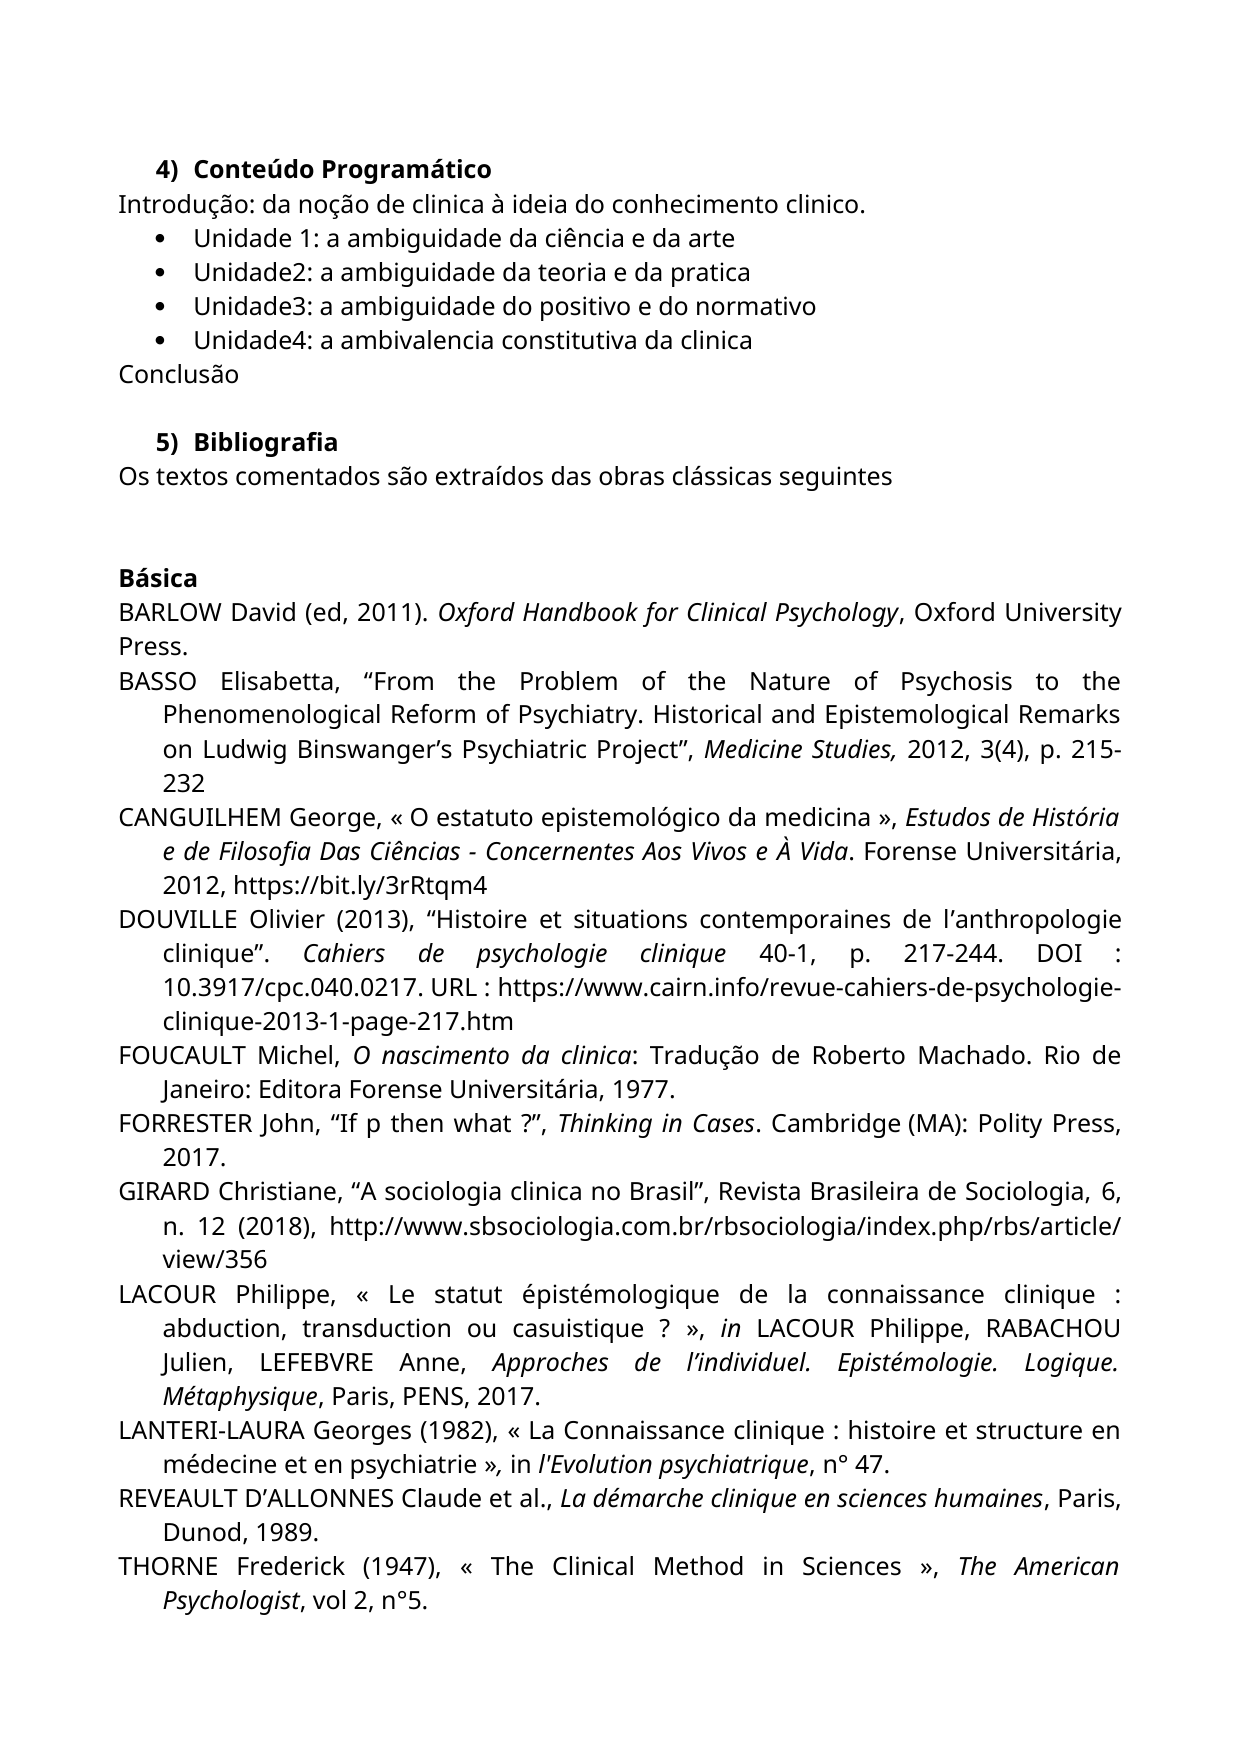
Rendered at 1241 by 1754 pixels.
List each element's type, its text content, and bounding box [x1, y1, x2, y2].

text REVEAULT D’ALLONNES Claude et al., La démarche clinique en sciences humaines, Paris, Dunod, 1989. [118, 1481, 1122, 1549]
text Conclusão [118, 357, 1122, 391]
text LANTERI-LAURA Georges (1982), « La Connaissance clinique : histoire et structure en médecine et en psychiatrie », in l'Evolution psychiatrique, n° 47. [118, 1412, 1122, 1481]
text THORNE Frederick (1947), « The Clinical Method in Sciences », The American Psychologist, vol 2, n°5. [118, 1549, 1122, 1617]
text FORRESTER John, “If p then what ?”, Thinking in Cases. Cambridge (MA): Polity Press, 2017. [118, 1106, 1122, 1174]
text CANGUILHEM George, « O estatuto epistemológico da medicina », Estudos de História e de Filosofia Das Ciências - Concernentes Aos Vivos e À Vida. Forense Universitária, 2012, https://bit.ly/3rRtqm4 [118, 799, 1122, 902]
text BARLOW David (ed, 2011). Oxford Handbook for Clinical Psychology, Oxford University Press. [118, 595, 1122, 663]
list Unidade4: a ambivalencia constitutiva da clinica [156, 322, 1122, 357]
list Unidade2: a ambiguidade da teoria e da pratica [156, 254, 1122, 288]
list Unidade 1: a ambiguidade da ciência e da arte [156, 220, 1122, 254]
text Introdução: da noção de clinica à ideia do conhecimento clinico. [118, 186, 1122, 220]
text BASSO Elisabetta, “From the Problem of the Nature of Psychosis to the Phenomenological Reform of Psychiatry. Historical and Epistemological Remarks on Ludwig Binswanger’s Psychiatric Project”, Medicine Studies, 2012, 3(4), p. 215-232 [118, 663, 1122, 799]
list Bibliografia [156, 425, 1122, 459]
text DOUVILLE Olivier (2013), “Histoire et situations contemporaines de l’anthropologie clinique”. Cahiers de psychologie clinique 40-1, p. 217-244. DOI : 10.3917/cpc.040.0217. URL : https://www.cairn.info/revue-cahiers-de-psychologie-clinique-2013-1-page-217.htm [118, 902, 1122, 1038]
text GIRARD Christiane, “A sociologia clinica no Brasil”, Revista Brasileira de Sociologia, 6, n. 12 (2018), http://www.sbsociologia.com.br/rbsociologia/index.php/rbs/article/view/356 [118, 1174, 1122, 1276]
list Conteúdo Programático [156, 152, 1122, 186]
text LACOUR Philippe, « Le statut épistémologique de la connaissance clinique : abduction, transduction ou casuistique ? », in LACOUR Philippe, RABACHOU Julien, LEFEBVRE Anne, Approches de l’individuel. Epistémologie. Logique. Métaphysique, Paris, PENS, 2017. [118, 1276, 1122, 1412]
text Os textos comentados são extraídos das obras clássicas seguintes [118, 459, 1122, 493]
text FOUCAULT Michel, O nascimento da clinica: Tradução de Roberto Machado. Rio de Janeiro: Editora Forense Universitária, 1977. [118, 1038, 1122, 1106]
list Unidade3: a ambiguidade do positivo e do normativo [156, 288, 1122, 322]
text Básica [118, 561, 1122, 595]
